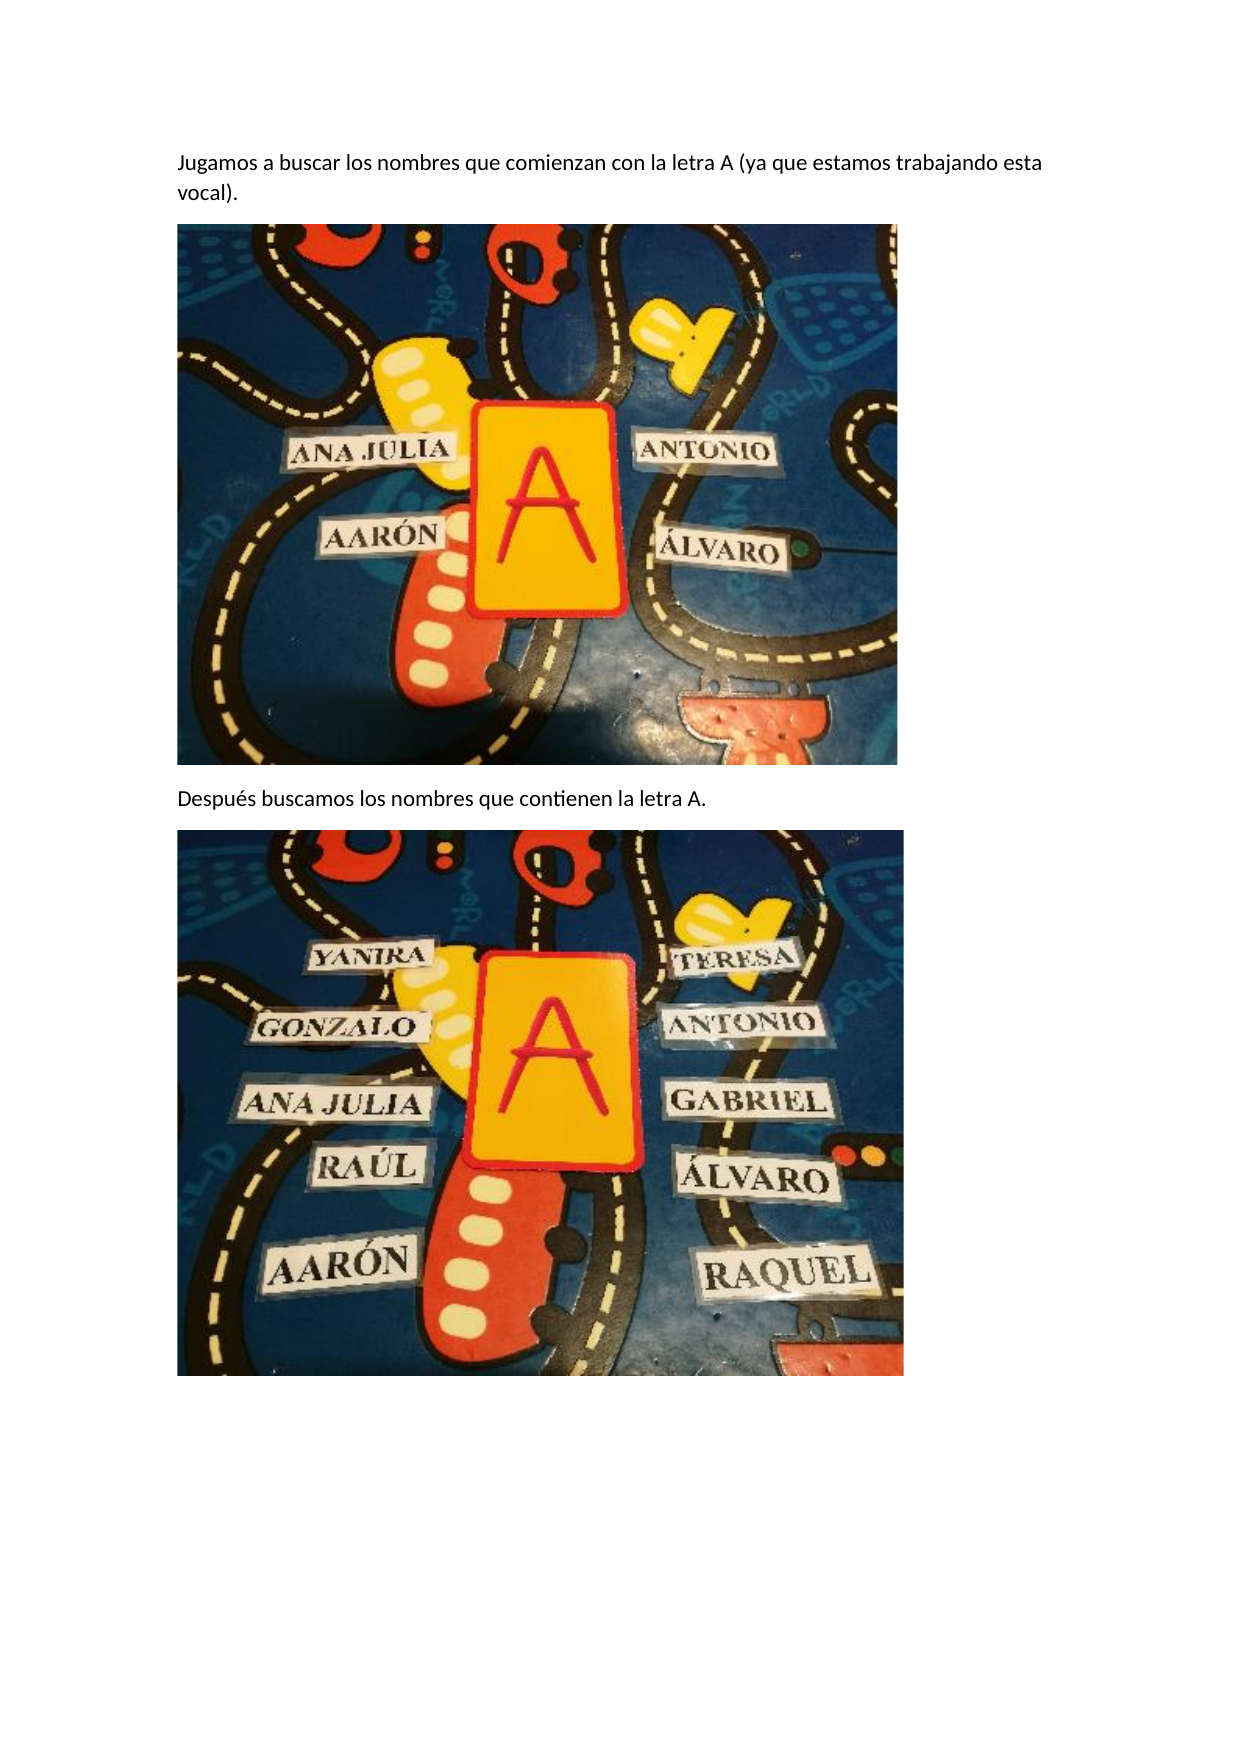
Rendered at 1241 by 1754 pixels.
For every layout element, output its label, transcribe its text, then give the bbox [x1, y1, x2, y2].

text Después buscamos los nombres que contienen la letra A. [177, 784, 1063, 812]
picture [177, 224, 898, 765]
picture [177, 830, 904, 1376]
text Jugamos a buscar los nombres que comienzan con la letra A (ya que estamos trabajando esta vocal). [177, 148, 1063, 206]
